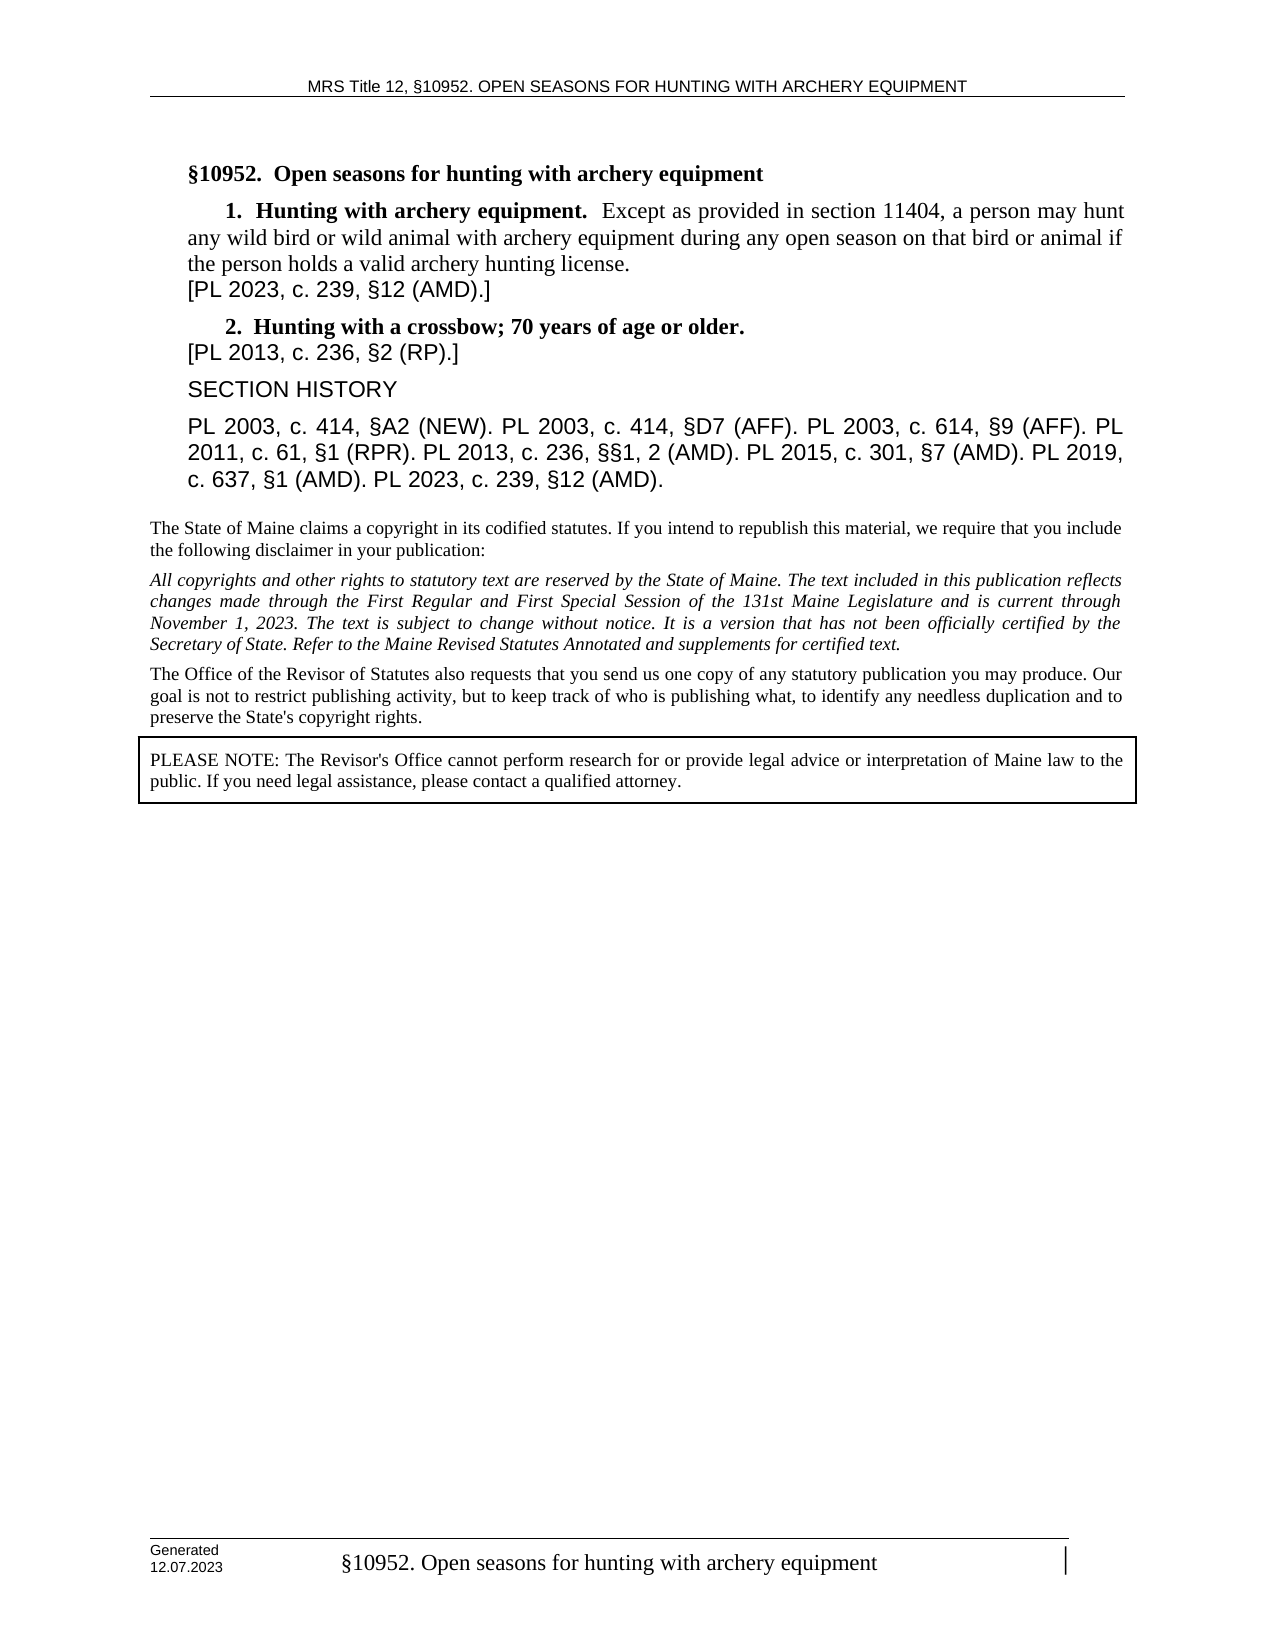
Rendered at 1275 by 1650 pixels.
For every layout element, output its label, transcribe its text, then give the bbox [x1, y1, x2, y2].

text 1. Hunting with archery equipment. Except as provided in section 11404, a person may hunt any wild bird or wild animal with archery equipment during any open season on that bird or animal if the person holds a valid archery hunting license. [187, 197, 1125, 276]
text [PL 2023, c. 239, §12 (AMD).] [187, 276, 1125, 303]
text PLEASE NOTE: The Revisor's Office cannot perform research for or provide legal advice or interpretation of Maine law to the public. If you need legal assistance, please contact a qualified attorney. [140, 738, 1135, 802]
text 2. Hunting with a crossbow; 70 years of age or older. [187, 313, 1125, 339]
text §10952. Open seasons for hunting with archery equipment [187, 160, 1125, 187]
text All copyrights and other rights to statutory text are reserved by the State of Maine. The text included in this publication reflects changes made through the First Regular and First Special Session of the 131st Maine Legislature and is current through November 1, 2023 . The text is subject to change without notice. It is a version that has not been officially certified by the Secretary of State. Refer to the Maine Revised Statutes Annotated and supplements for certified text. [150, 568, 1125, 655]
text SECTION HISTORY [187, 376, 1125, 402]
text [PL 2013, c. 236, §2 (RP).] [187, 339, 1125, 366]
text The Office of the Revisor of Statutes also requests that you send us one copy of any statutory publication you may produce. Our goal is not to restrict publishing activity, but to keep track of who is publishing what, to identify any needless duplication and to preserve the State's copyright rights. [150, 663, 1125, 728]
text The State of Maine claims a copyright in its codified statutes. If you intend to republish this material, we require that you include the following disclaimer in your publication: [150, 517, 1125, 560]
text PL 2003, c. 414, §A2 (NEW). PL 2003, c. 414, §D7 (AFF). PL 2003, c. 614, §9 (AFF). PL 2011, c. 61, §1 (RPR). PL 2013, c. 236, §§1, 2 (AMD). PL 2015, c. 301, §7 (AMD). PL 2019, c. 637, §1 (AMD). PL 2023, c. 239, §12 (AMD). [187, 413, 1125, 492]
